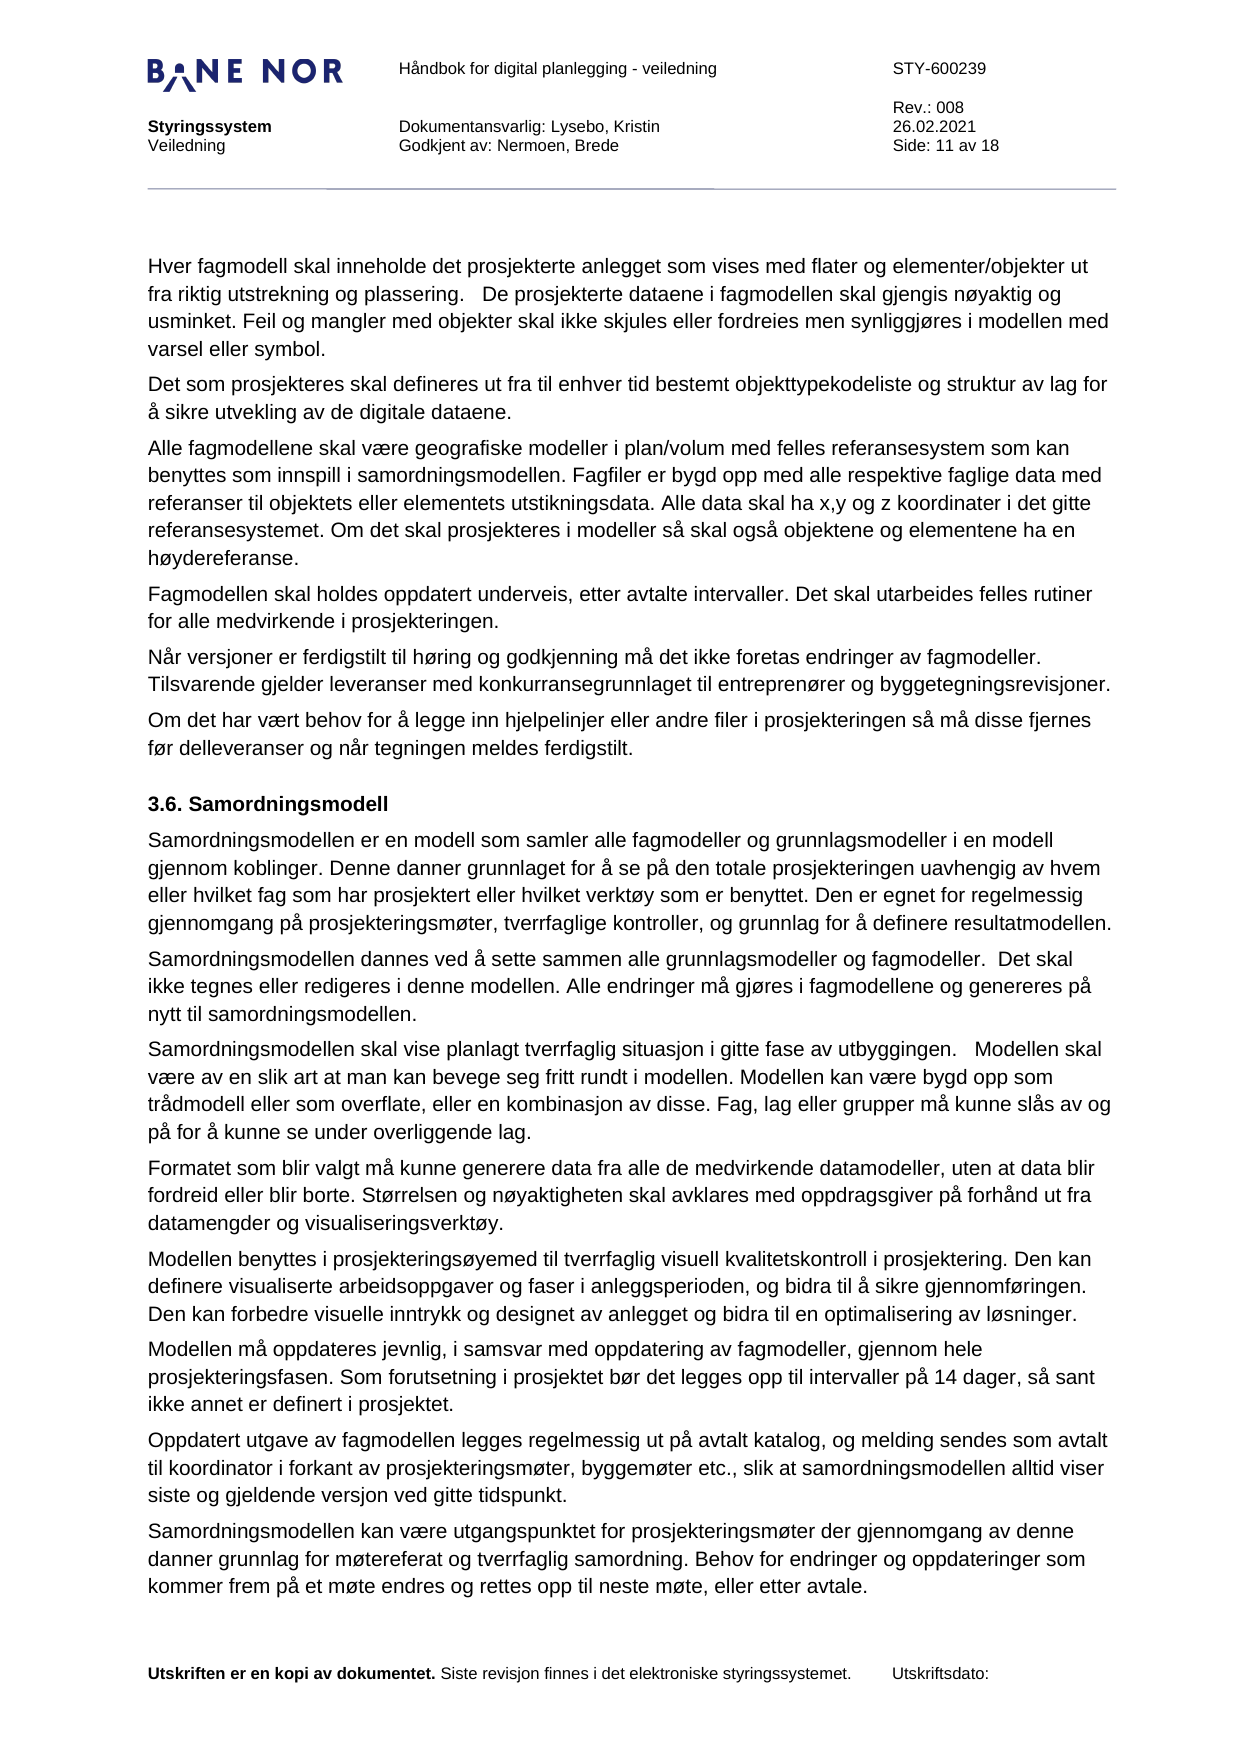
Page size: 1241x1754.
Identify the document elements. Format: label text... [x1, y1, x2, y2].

text Oppdatert utgave av fagmodellen legges regelmessig ut på avtalt katalog, og melding sendes som avtalt til koordinator i forkant av prosjekteringsmøter, byggemøter etc., slik at samordningsmodellen alltid viser siste og gjeldende versjon ved gitte tidspunkt. [148, 1428, 1116, 1507]
text Når versjoner er ferdigstilt til høring og godkjenning må det ikke foretas endringer av fagmodeller. Tilsvarende gjelder leveranser med konkurransegrunnlaget til entreprenører og byggetegningsrevisjoner. [148, 645, 1116, 696]
text Hver fagmodell skal inneholde det prosjekterte anlegget som vises med flater og elementer/objekter ut fra riktig utstrekning og plassering. De prosjekterte dataene i fagmodellen skal gjengis nøyaktig og usminket. Feil og mangler med objekter skal ikke skjules eller fordreies men synliggjøres i modellen med varsel eller symbol. [148, 254, 1116, 360]
text Samordningsmodell [148, 792, 1116, 816]
text Alle fagmodellene skal være geografiske modeller i plan/volum med felles referansesystem som kan benyttes som innspill i samordningsmodellen. Fagfiler er bygd opp med alle respektive faglige data med referanser til objektets eller elementets utstikningsdata. Alle data skal ha x,y og z koordinater i det gitte referansesystemet. Om det skal prosjekteres i modeller så skal også objektene og elementene ha en høydereferanse. [148, 436, 1116, 569]
text Samordningsmodellen kan være utgangspunktet for prosjekteringsmøter der gjennomgang av denne danner grunnlag for møtereferat og tverrfaglig samordning. Behov for endringer og oppdateringer som kommer frem på et møte endres og rettes opp til neste møte, eller etter avtale. [148, 1519, 1116, 1598]
text Modellen benyttes i prosjekteringsøyemed til tverrfaglig visuell kvalitetskontroll i prosjektering. Den kan definere visualiserte arbeidsoppgaver og faser i anleggsperioden, og bidra til å sikre gjennomføringen. Den kan forbedre visuelle inntrykk og designet av anlegget og bidra til en optimalisering av løsninger. [148, 1246, 1116, 1325]
text Fagmodellen skal holdes oppdatert underveis, etter avtalte intervaller. Det skal utarbeides felles rutiner for alle medvirkende i prosjekteringen. [148, 581, 1116, 633]
text Modellen må oppdateres jevnlig, i samsvar med oppdatering av fagmodeller, gjennom hele prosjekteringsfasen. Som forutsetning i prosjektet bør det legges opp til intervaller på 14 dager, så sant ikke annet er definert i prosjektet. [148, 1337, 1116, 1416]
picture [147, 59, 343, 92]
text Samordningsmodellen dannes ved å sette sammen alle grunnlagsmodeller og fagmodeller. Det skal ikke tegnes eller redigeres i denne modellen. Alle endringer må gjøres i fagmodellene og genereres på nytt til samordningsmodellen. [148, 946, 1116, 1025]
text Det som prosjekteres skal defineres ut fra til enhver tid bestemt objekttypekodeliste og struktur av lag for å sikre utvekling av de digitale dataene. [148, 372, 1116, 424]
text Formatet som blir valgt må kunne generere data fra alle de medvirkende datamodeller, uten at data blir fordreid eller blir borte. Størrelsen og nøyaktigheten skal avklares med oppdragsgiver på forhånd ut fra datamengder og visualiseringsverktøy. [148, 1156, 1116, 1234]
text Om det har vært behov for å legge inn hjelpelinjer eller andre filer i prosjekteringen så må disse fjernes før delleveranser og når tegningen meldes ferdigstilt. [148, 708, 1116, 759]
text Samordningsmodellen er en modell som samler alle fagmodeller og grunnlagsmodeller i en modell gjennom koblinger. Denne danner grunnlaget for å se på den totale prosjekteringen uavhengig av hvem eller hvilket fag som har prosjektert eller hvilket verktøy som er benyttet. Den er egnet for regelmessig gjennomgang på prosjekteringsmøter, tverrfaglige kontroller, og grunnlag for å definere resultatmodellen. [148, 828, 1116, 934]
text Samordningsmodellen skal vise planlagt tverrfaglig situasjon i gitte fase av utbyggingen. Modellen skal være av en slik art at man kan bevege seg fritt rundt i modellen. Modellen kan være bygd opp som trådmodell eller som overflate, eller en kombinasjon av disse. Fag, lag eller grupper må kunne slås av og på for å kunne se under overliggende lag. [148, 1037, 1116, 1144]
